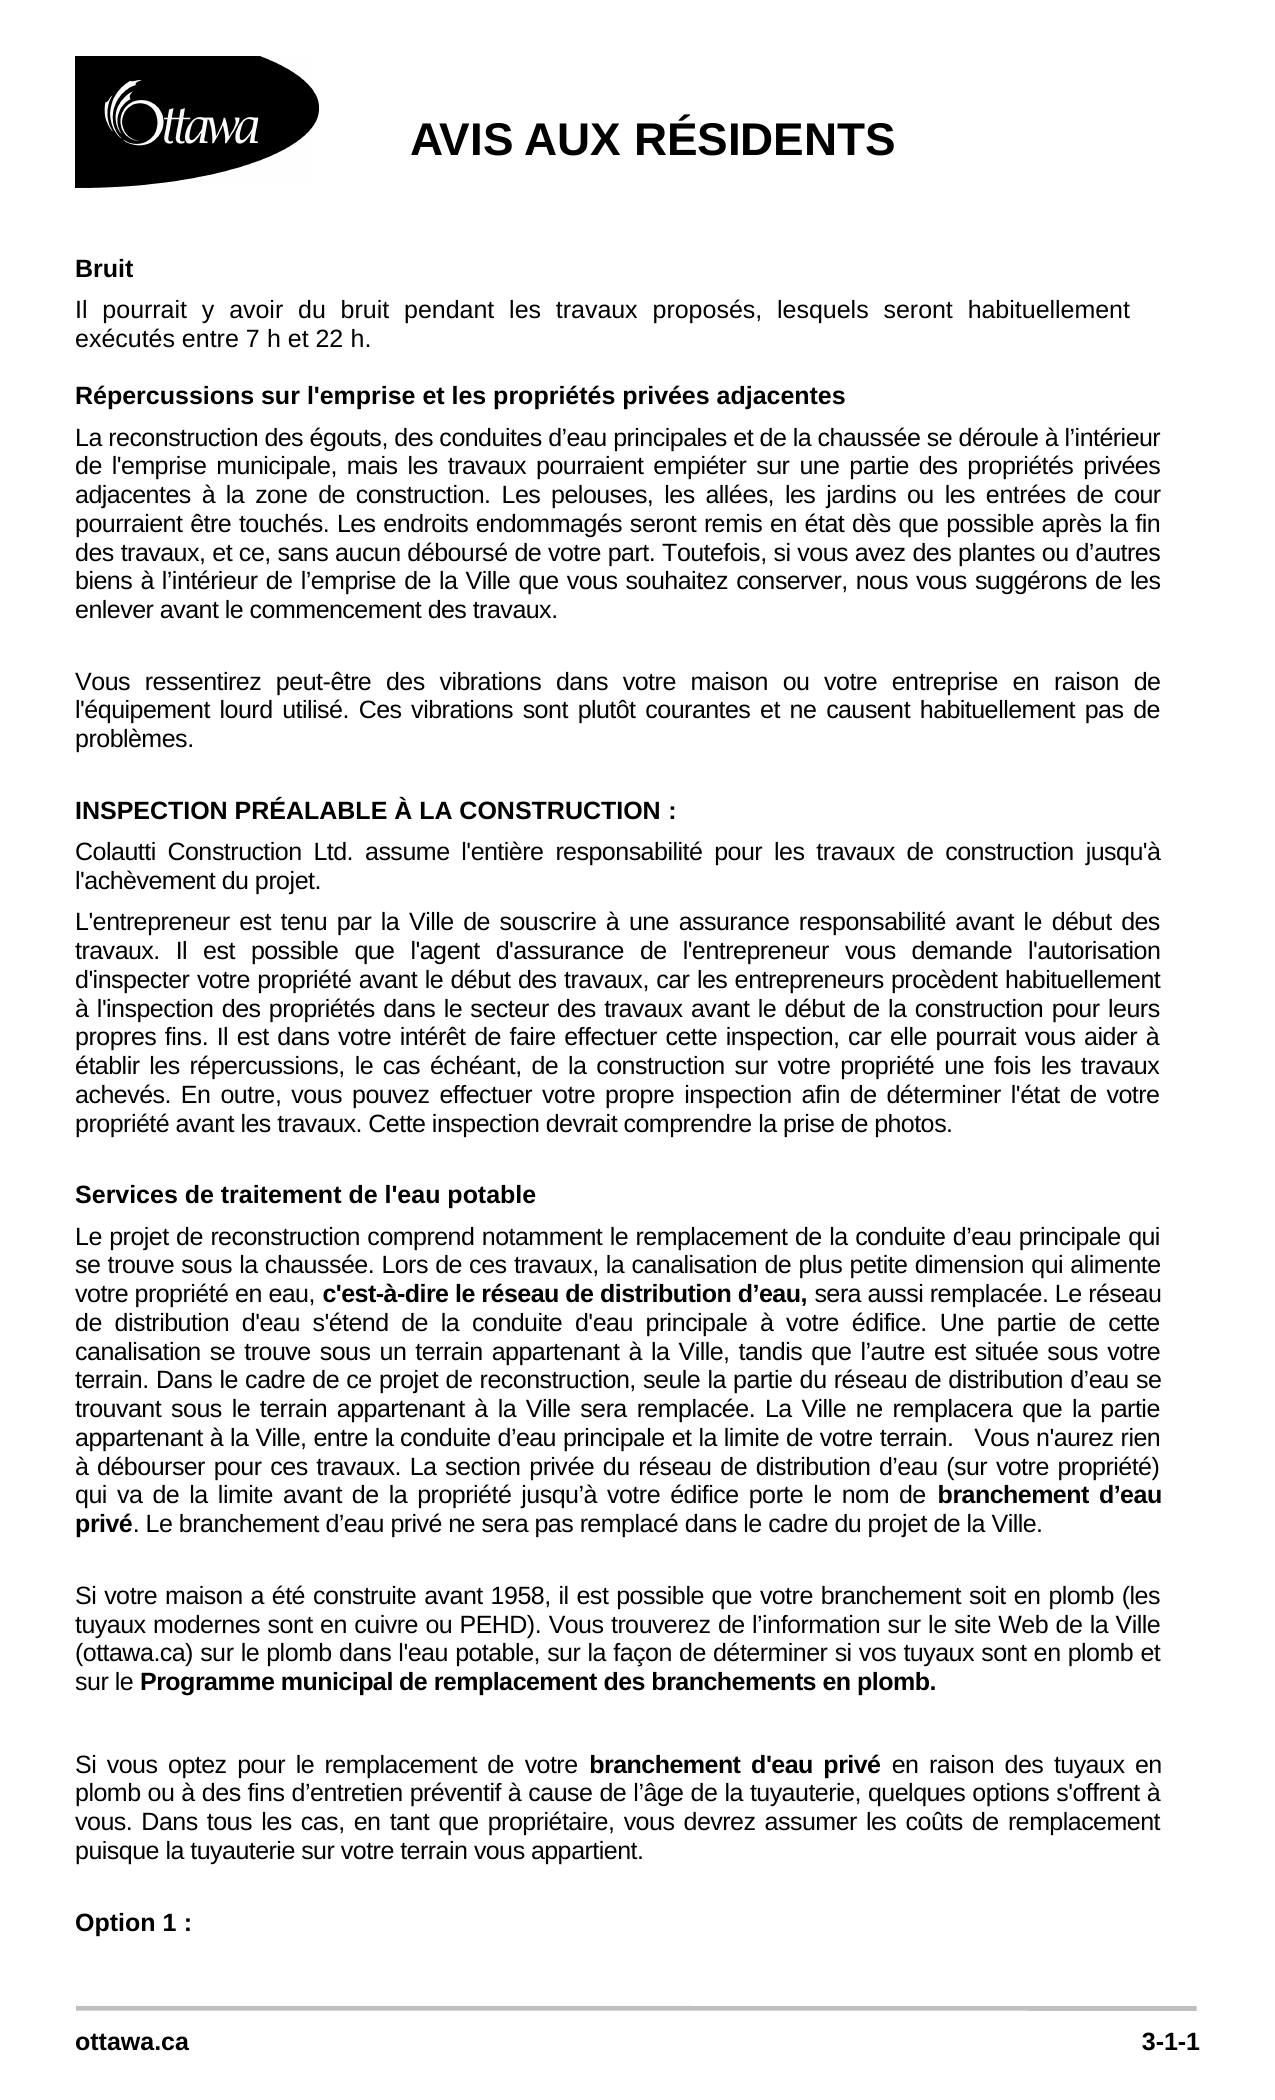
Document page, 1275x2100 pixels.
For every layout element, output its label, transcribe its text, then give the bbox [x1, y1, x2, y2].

text Colautti Construction Ltd. assume l'entière responsabilité pour les travaux de construction jusqu'à l'achèvement du projet. [75, 837, 1162, 895]
text Services de traitement de l'eau potable [75, 1180, 1162, 1209]
text Le projet de reconstruction comprend notamment le remplacement de la conduite d’eau principale qui se trouve sous la chaussée. Lors de ces travaux, la canalisation de plus petite dimension qui alimente votre propriété en eau, c'est-à-dire le réseau de distribution d’eau, sera aussi remplacée. Le réseau de distribution d'eau s'étend de la conduite d'eau principale à votre édifice. Une partie de cette canalisation se trouve sous un terrain appartenant à la Ville, tandis que l’autre est située sous votre terrain. Dans le cadre de ce projet de reconstruction, seule la partie du réseau de distribution d’eau se trouvant sous le terrain appartenant à la Ville sera remplacée. La Ville ne remplacera que la partie appartenant à la Ville, entre la conduite d’eau principale et la limite de votre terrain. Vous n'aurez rien à débourser pour ces travaux. La section privée du réseau de distribution d’eau (sur votre propriété) qui va de la limite avant de la propriété jusqu’à votre édifice porte le nom de branchement d’eau privé. Le branchement d’eau privé ne sera pas remplacé dans le cadre du projet de la Ville. [75, 1222, 1162, 1538]
text Répercussions sur l'emprise et les propriétés privées adjacentes [75, 381, 1162, 410]
picture [75, 56, 319, 188]
text Si votre maison a été construite avant 1958, il est possible que votre branchement soit en plomb (les tuyaux modernes sont en cuivre ou PEHD). Vous trouverez de l’information sur le site Web de la Ville (ottawa.ca) sur le plomb dans l'eau potable, sur la façon de déterminer si vos tuyaux sont en plomb et sur le Programme municipal de remplacement des branchements en plomb. [75, 1581, 1162, 1696]
text Bruit [75, 254, 1162, 282]
text Si vous optez pour le remplacement de votre branchement d'eau privé en raison des tuyaux en plomb ou à des fins d’entretien préventif à cause de l’âge de la tuyauterie, quelques options s'offrent à vous. Dans tous les cas, en tant que propriétaire, vous devrez assumer les coûts de remplacement puisque la tuyauterie sur votre terrain vous appartient. [75, 1749, 1162, 1864]
text Il pourrait y avoir du bruit pendant les travaux proposés, lesquels seront habituellement exécutés entre 7 h et 22 h. [75, 295, 1132, 352]
text Vous ressentirez peut-être des vibrations dans votre maison ou votre entreprise en raison de l'équipement lourd utilisé. Ces vibrations sont plutôt courantes et ne causent habituellement pas de problèmes. [75, 667, 1162, 753]
text L'entrepreneur est tenu par la Ville de souscrire à une assurance responsabilité avant le début des travaux. Il est possible que l'agent d'assurance de l'entrepreneur vous demande l'autorisation d'inspecter votre propriété avant le début des travaux, car les entrepreneurs procèdent habituellement à l'inspection des propriétés dans le secteur des travaux avant le début de la construction pour leurs propres fins. Il est dans votre intérêt de faire effectuer cette inspection, car elle pourrait vous aider à établir les répercussions, le cas échéant, de la construction sur votre propriété une fois les travaux achevés. En outre, vous pouvez effectuer votre propre inspection afin de déterminer l'état de votre propriété avant les travaux. Cette inspection devrait comprendre la prise de photos. [75, 907, 1162, 1137]
text Option 1 : [75, 1908, 1162, 1936]
text La reconstruction des égouts, des conduites d’eau principales et de la chaussée se déroule à l’intérieur de l'emprise municipale, mais les travaux pourraient empiéter sur une partie des propriétés privées adjacentes à la zone de construction. Les pelouses, les allées, les jardins ou les entrées de cour pourraient être touchés. Les endroits endommagés seront remis en état dès que possible après la fin des travaux, et ce, sans aucun déboursé de votre part. Toutefois, si vous avez des plantes ou d’autres biens à l’intérieur de l’emprise de la Ville que vous souhaitez conserver, nous vous suggérons de les enlever avant le commencement des travaux. [75, 422, 1162, 624]
text INSPECTION PRÉALABLE À LA CONSTRUCTION : [75, 796, 1162, 825]
